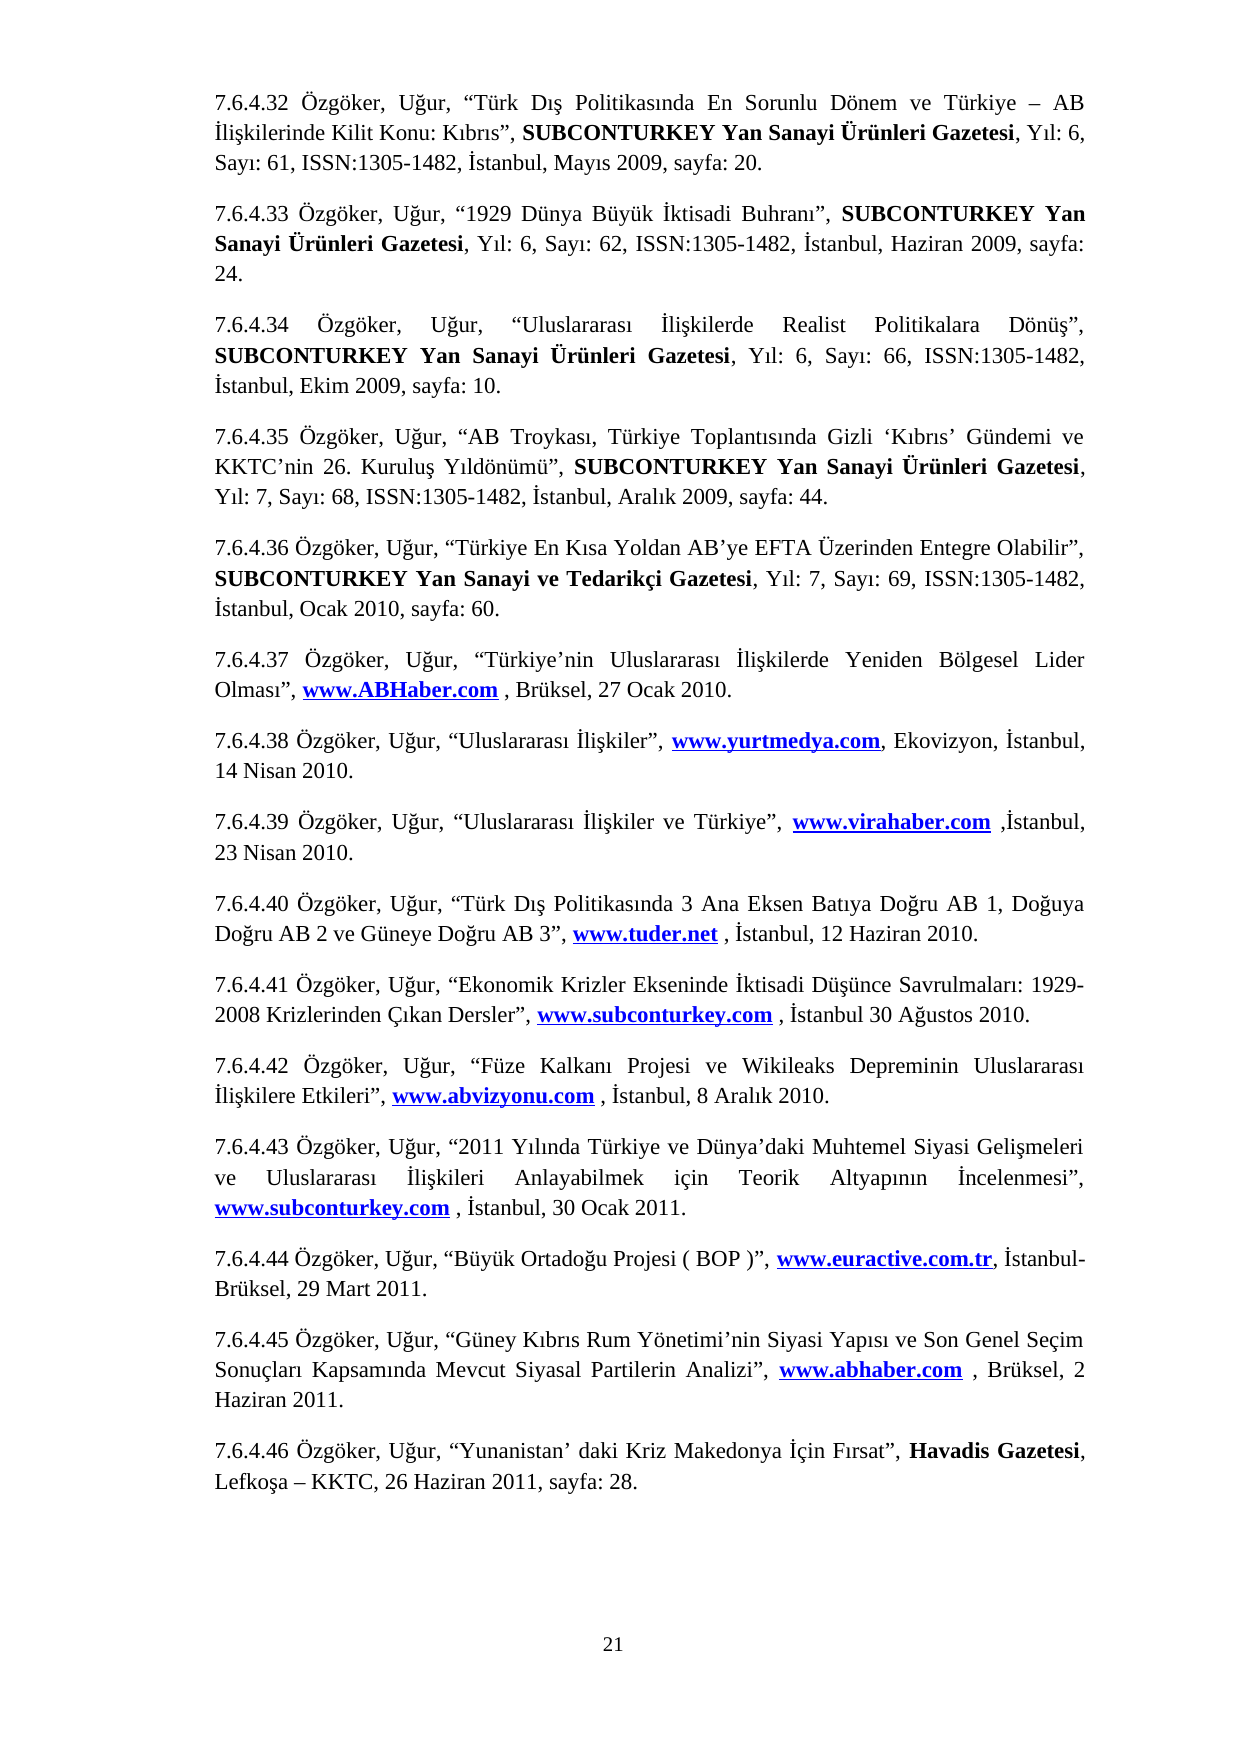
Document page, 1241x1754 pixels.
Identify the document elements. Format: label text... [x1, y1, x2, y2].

text 7.6.4.38 Özgöker, Uğur, “Uluslararası İlişkiler”, www.yurtmedya.com, Ekovizyon, İstanbul, 14 Nisan 2010. [214, 727, 1085, 784]
text 7.6.4.42 Özgöker, Uğur, “Füze Kalkanı Projesi ve Wikileaks Depreminin Uluslararası İlişkilere Etkileri”, www.abvizyonu.com , İstanbul, 8 Aralık 2010. [214, 1052, 1085, 1109]
text 7.6.4.36 Özgöker, Uğur, “Türkiye En Kısa Yoldan AB’ye EFTA Üzerinden Entegre Olabilir”, SUBCONTURKEY Yan Sanayi ve Tedarikçi Gazetesi, Yıl: 7, Sayı: 69, ISSN:1305-1482, İstanbul, Ocak 2010, sayfa: 60. [214, 534, 1085, 621]
text 7.6.4.35 Özgöker, Uğur, “AB Troykası, Türkiye Toplantısında Gizli ‘Kıbrıs’ Gündemi ve KKTC’nin 26. Kuruluş Yıldönümü”, SUBCONTURKEY Yan Sanayi Ürünleri Gazetesi, Yıl: 7, Sayı: 68, ISSN:1305-1482, İstanbul, Aralık 2009, sayfa: 44. [214, 423, 1085, 510]
text 7.6.4.45 Özgöker, Uğur, “Güney Kıbrıs Rum Yönetimi’nin Siyasi Yapısı ve Son Genel Seçim Sonuçları Kapsamında Mevcut Siyasal Partilerin Analizi”, www.abhaber.com , Brüksel, 2 Haziran 2011. [214, 1326, 1085, 1413]
text 7.6.4.37 Özgöker, Uğur, “Türkiye’nin Uluslararası İlişkilerde Yeniden Bölgesel Lider Olması”, www.ABHaber.com , Brüksel, 27 Ocak 2010. [214, 646, 1085, 702]
text 7.6.4.44 Özgöker, Uğur, “Büyük Ortadoğu Projesi ( BOP )”, www.euractive.com.tr, İstanbul-Brüksel, 29 Mart 2011. [214, 1245, 1085, 1301]
text 7.6.4.34 Özgöker, Uğur, “Uluslararası İlişkilerde Realist Politikalara Dönüş”, SUBCONTURKEY Yan Sanayi Ürünleri Gazetesi, Yıl: 6, Sayı: 66, ISSN:1305-1482, İstanbul, Ekim 2009, sayfa: 10. [214, 312, 1085, 398]
text 7.6.4.39 Özgöker, Uğur, “Uluslararası İlişkiler ve Türkiye”, www.virahaber.com ,İstanbul, 23 Nisan 2010. [214, 808, 1085, 865]
text 7.6.4.41 Özgöker, Uğur, “Ekonomik Krizler Ekseninde İktisadi Düşünce Savrulmaları: 1929-2008 Krizlerinden Çıkan Dersler”, www.subconturkey.com , İstanbul 30 Ağustos 2010. [214, 971, 1085, 1027]
text 7.6.4.43 Özgöker, Uğur, “2011 Yılında Türkiye ve Dünya’daki Muhtemel Siyasi Gelişmeleri ve Uluslararası İlişkileri Anlayabilmek için Teorik Altyapının İncelenmesi”, www.subconturkey.com , İstanbul, 30 Ocak 2011. [214, 1133, 1085, 1220]
text 7.6.4.32 Özgöker, Uğur, “Türk Dış Politikasında En Sorunlu Dönem ve Türkiye – AB İlişkilerinde Kilit Konu: Kıbrıs”, SUBCONTURKEY Yan Sanayi Ürünleri Gazetesi, Yıl: 6, Sayı: 61, ISSN:1305-1482, İstanbul, Mayıs 2009, sayfa: 20. [214, 89, 1085, 175]
text 7.6.4.46 Özgöker, Uğur, “Yunanistan’ daki Kriz Makedonya İçin Fırsat”, Havadis Gazetesi, Lefkoşa – KKTC, 26 Haziran 2011, sayfa: 28. [214, 1438, 1085, 1494]
text 7.6.4.40 Özgöker, Uğur, “Türk Dış Politikasında 3 Ana Eksen Batıya Doğru AB 1, Doğuya Doğru AB 2 ve Güneye Doğru AB 3”, www.tuder.net , İstanbul, 12 Haziran 2010. [214, 890, 1085, 946]
text 7.6.4.33 Özgöker, Uğur, “1929 Dünya Büyük İktisadi Buhranı”, SUBCONTURKEY Yan Sanayi Ürünleri Gazetesi, Yıl: 6, Sayı: 62, ISSN:1305-1482, İstanbul, Haziran 2009, sayfa: 24. [214, 200, 1085, 287]
